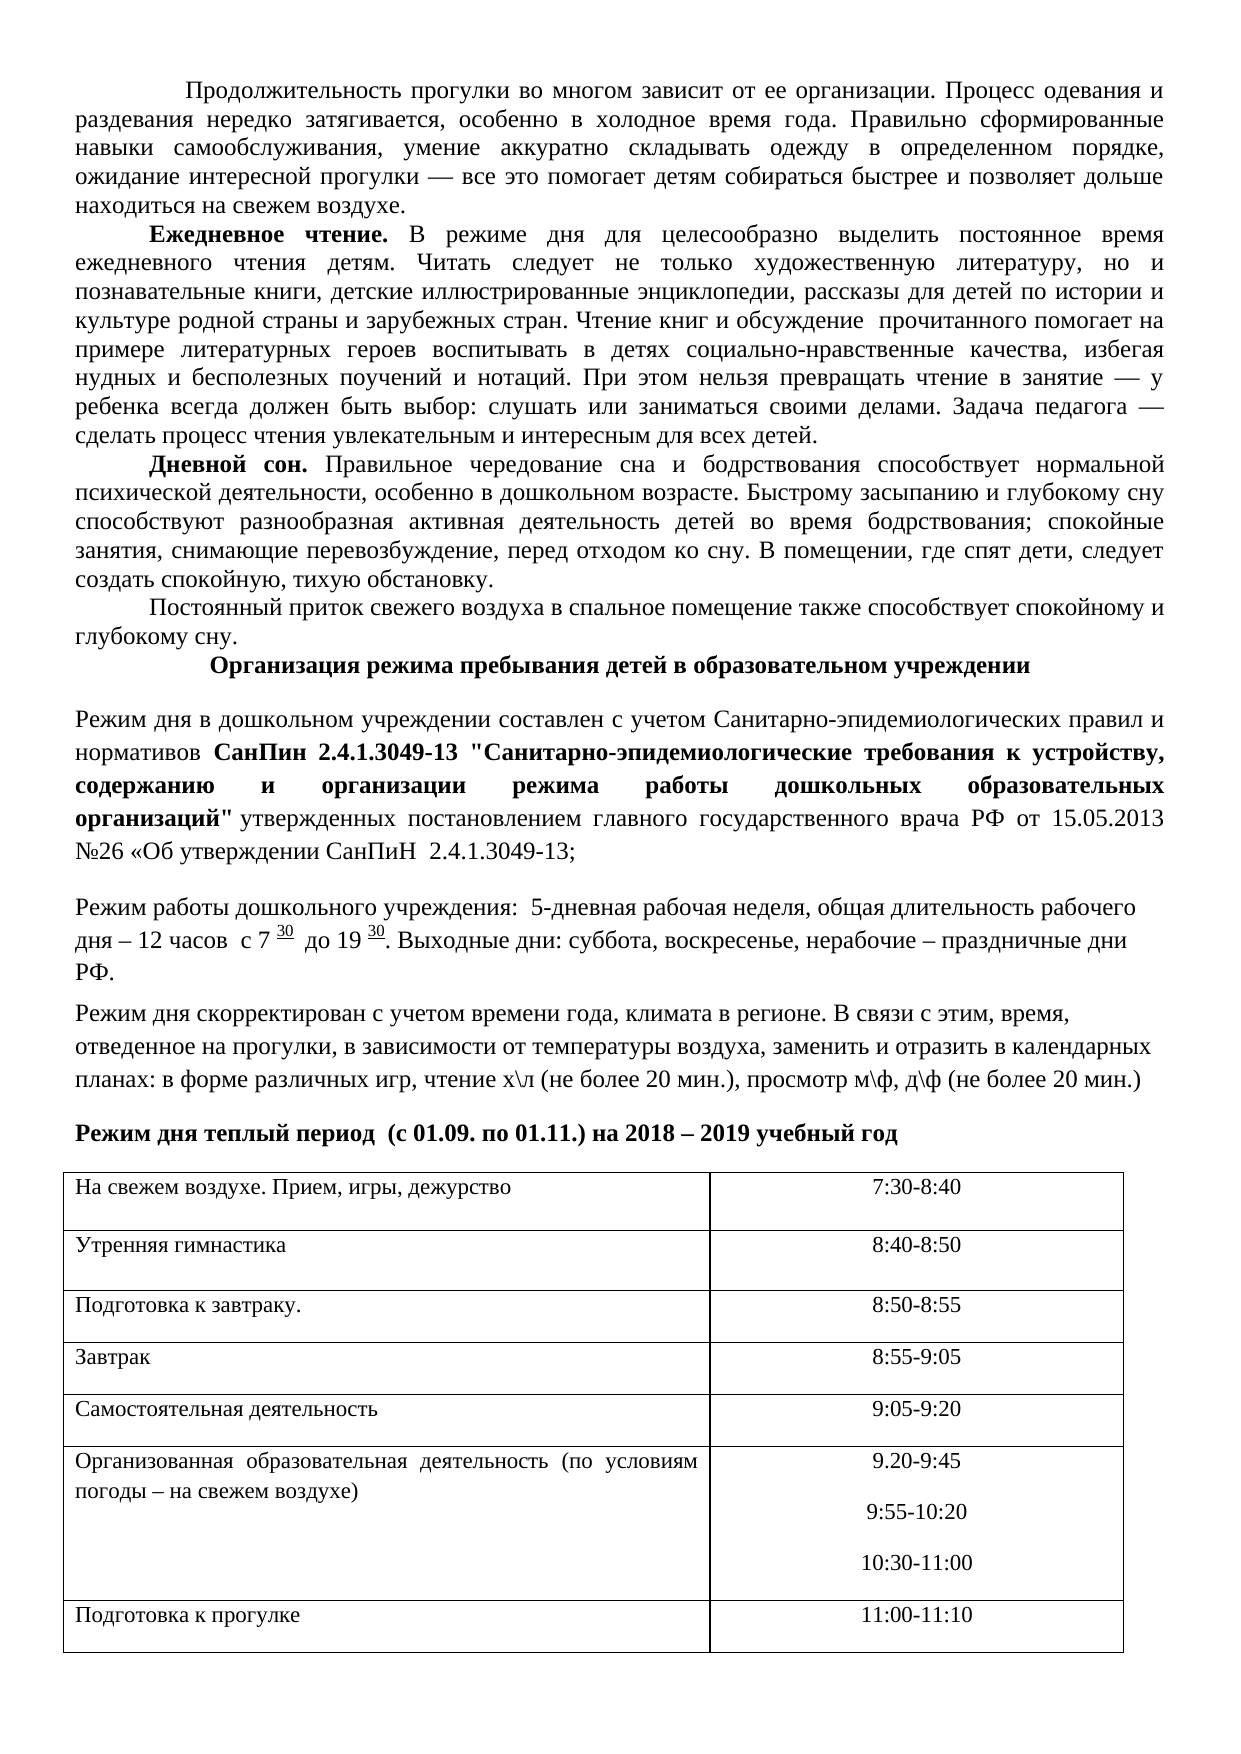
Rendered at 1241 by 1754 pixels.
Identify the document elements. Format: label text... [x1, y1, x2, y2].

table_cell Подготовка к прогулке [64, 1601, 709, 1652]
text Ежедневное чтение. В режиме дня для целесообразно выделить постоянное время ежедневного чтения детям. Читать следует не только художественную литературу, но и познавательные книги, детские иллюстрированные энциклопедии, рассказы для детей по истории и культуре родной страны и зарубежных стран. Чтение книг и обсуждение прочитанного помогает на примере литературных героев воспитывать в детях социально-нравственные качества, избегая нудных и бесполезных поучений и нотаций. При этом нельзя превращать чтение в занятие — у ребенка всегда должен быть выбор: слушать или заниматься своими делами. Задача педагога — сделать процесс чтения увлекательным и интересным для всех детей. [75, 219, 1165, 449]
text Режим работы дошкольного учреждения: 5-дневная рабочая неделя, общая длительность рабочего дня – 12 часов с 7 30 до 19 30. Выходные дни: суббота, воскресенье, нерабочие – праздничные дни РФ. [75, 890, 1165, 986]
table_cell 11:00-11:10 [711, 1601, 1123, 1652]
text Режим дня скорректирован с учетом времени года, климата в регионе. В связи с этим, время, отведенное на прогулки, в зависимости от температуры воздуха, заменить и отразить в календарных планах: в форме различных игр, чтение х\л (не более 20 мин.), просмотр м\ф, д\ф (не более 20 мин.) [75, 998, 1165, 1093]
table_cell Завтрак [64, 1343, 709, 1394]
text Продолжительность прогулки во многом зависит от ее организации. Процесс одевания и раздевания нередко затягивается, особенно в холодное время года. Правильно сформированные навыки самообслуживания, умение аккуратно складывать одежду в определенном порядке, ожидание интересной прогулки — все это помогает детям собираться быстрее и позволяет дольше находиться на свежем воздухе. [75, 75, 1165, 219]
table_cell 9:05-9:20 [711, 1395, 1123, 1446]
text Режим дня теплый период (с 01.09. по 01.11.) на 2018 – 2019 учебный год [75, 1118, 1165, 1147]
table_cell Утренняя гимнастика [64, 1231, 709, 1290]
table_cell 8:40-8:50 [711, 1231, 1123, 1290]
table_header На свежем воздухе. Прием, игры, дежурство [64, 1173, 709, 1230]
text Организация режима пребывания детей в образовательном учреждении [75, 650, 1165, 679]
table_cell 8:55-9:05 [711, 1343, 1123, 1394]
table_cell 9.20-9:45 9:55-10:20 10:30-11:00 [711, 1447, 1123, 1600]
text Режим дня в дошкольном учреждении составлен с учетом Санитарно-эпидемиологических правил и нормативов СанПин 2.4.1.3049-13 "Санитарно-эпидемиологические требования к устройству, содержанию и организации режима работы дошкольных образовательных организаций" утвержденных постановлением главного государственного врача РФ от 15.05.2013 №26 «Об утверждении СанПиН 2.4.1.3049-13; [75, 704, 1165, 865]
text Дневной сон. Правильное чередование сна и бодрствования способствует нормальной психической деятельности, особенно в дошкольном возрасте. Быстрому засыпанию и глубокому сну способствуют разнообразная активная деятельность детей во время бодрствования; спокойные занятия, снимающие перевозбуждение, перед отходом ко сну. В помещении, где спят дети, следует создать спокойную, тихую обстановку. [75, 449, 1165, 592]
table_cell Подготовка к завтраку. [64, 1291, 709, 1342]
table_cell Организованная образовательная деятельность (по условиям погоды – на свежем воздухе) [64, 1447, 709, 1600]
table_cell 8:50-8:55 [711, 1291, 1123, 1342]
table_header 7:30-8:40 [711, 1173, 1123, 1230]
text Постоянный приток свежего воздуха в спальное помещение также способствует спокойному и глубокому сну. [75, 592, 1165, 650]
table_cell Самостоятельная деятельность [64, 1395, 709, 1446]
